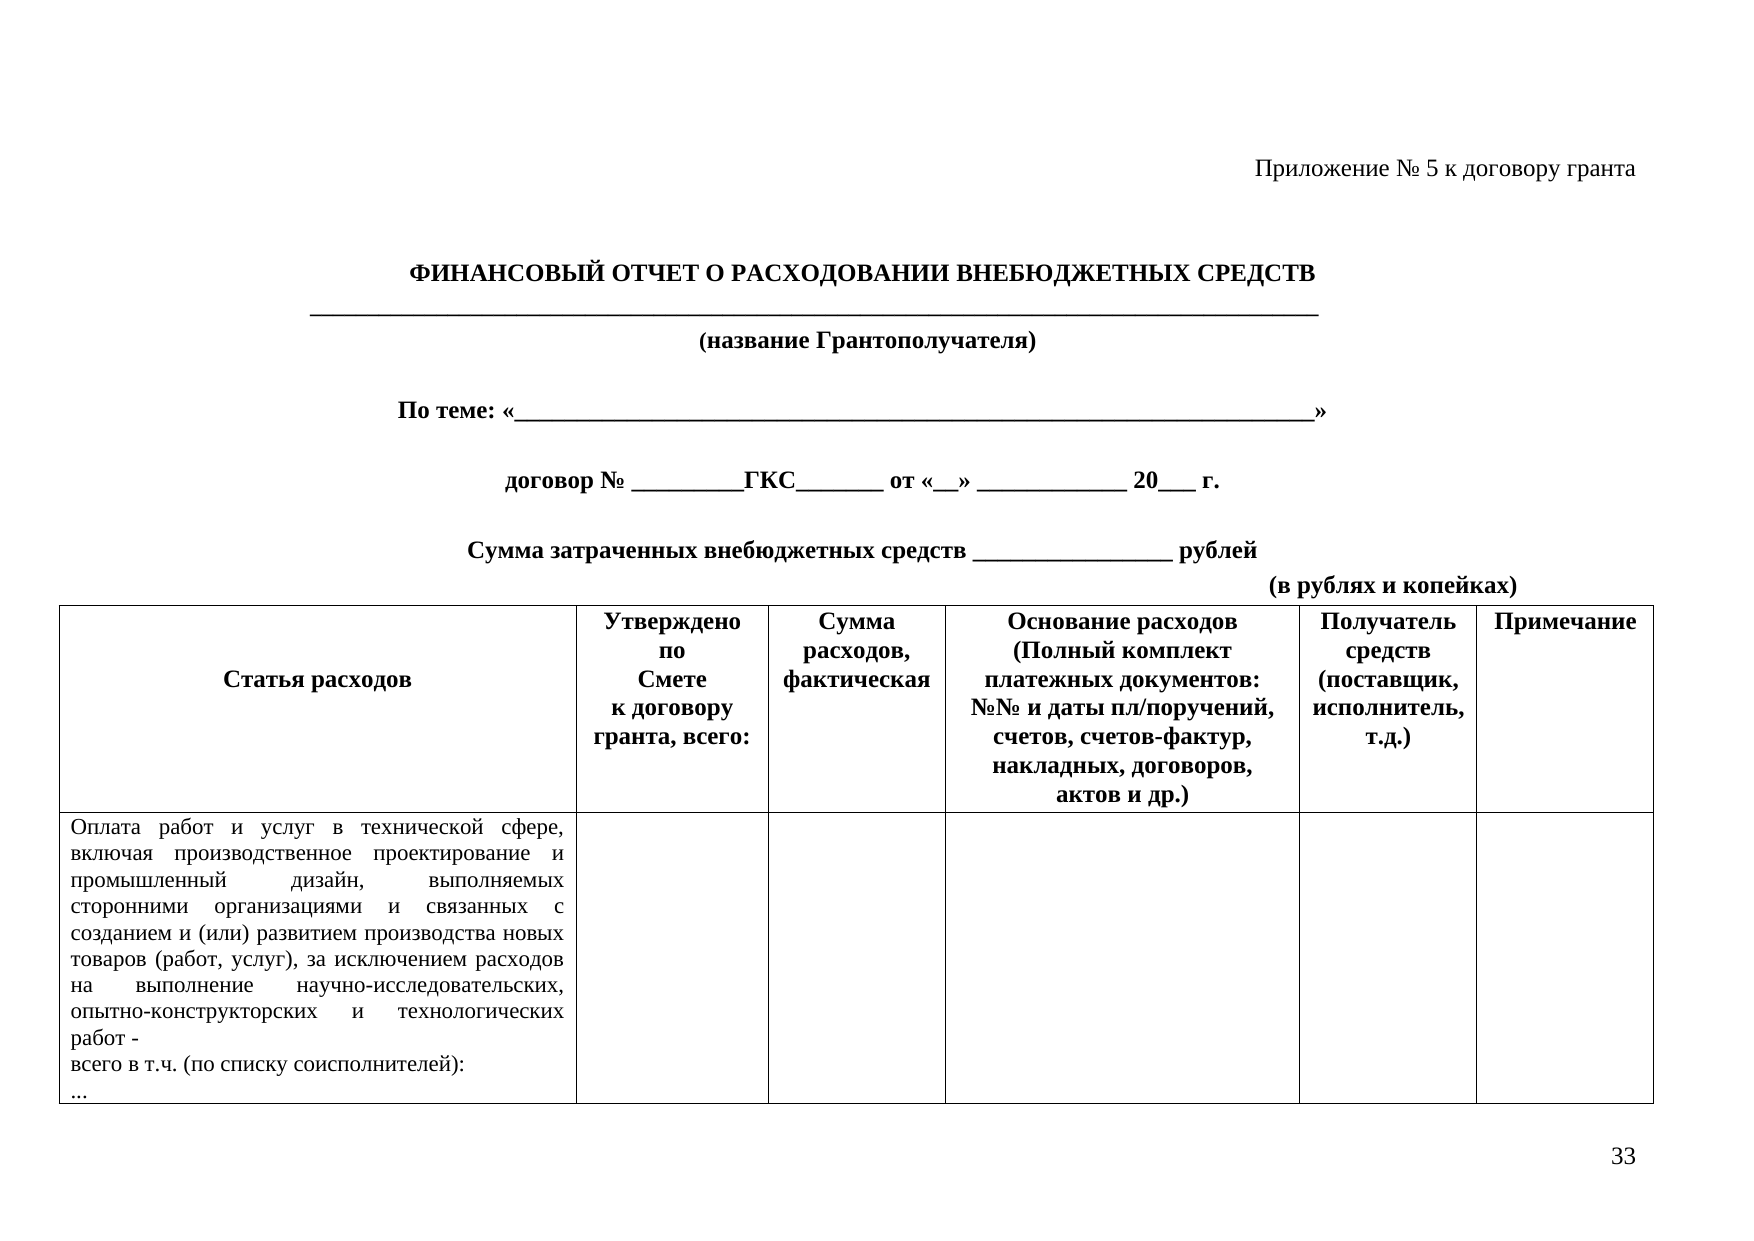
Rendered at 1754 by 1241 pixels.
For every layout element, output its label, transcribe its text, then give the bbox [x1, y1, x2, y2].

text (в рублях и копейках) [89, 570, 1636, 599]
subtitle Приложение № 5 к договору гранта [164, 153, 1636, 181]
text Сумма затраченных внебюджетных средств ________________ рублей [89, 535, 1636, 564]
text ________________________________________________________________________________________ [89, 293, 1636, 319]
table_header Сумма расходов, фактическая [769, 606, 945, 812]
table_header Утверждено по Смете к договору гранта, всего: [577, 606, 768, 812]
text (название Грантополучателя) [464, 325, 1636, 354]
table_header Основание расходов (Полный комплект платежных документов: №№ и даты пл/поручений, счетов, счетов-фактур, накладных, договоров, актов и др.) [946, 606, 1299, 812]
table_cell [1477, 813, 1653, 1103]
table_cell [946, 813, 1299, 1103]
text ФИНАНСОВЫЙ ОТЧЕТ О РАСХОДОВАНИИ ВНЕБЮДЖЕТНЫХ СРЕДСТВ [89, 258, 1636, 286]
text По теме: «________________________________________________________________» [89, 395, 1636, 424]
table_header Статья расходов [60, 606, 576, 812]
table_cell [769, 813, 945, 1103]
table_header Получатель средств (поставщик, исполнитель, т.д.) [1300, 606, 1476, 812]
text договор № _________ГКС_______ от «__» ____________ 20___ г. [89, 465, 1636, 494]
table_cell [577, 813, 768, 1103]
table_cell Оплата работ и услуг в технической сфере, включая производственное проектирование и промышленный дизайн, выполняемых сторонними организациями и связанных с созданием и (или) развитием производства новых товаров (работ, услуг), за исключением расходов на выполнение научно-исследовательских, опытно-конструкторских и технологических работ - всего в т.ч. (по списку соисполнителей): ... [60, 813, 576, 1103]
table_header Примечание [1477, 606, 1653, 812]
table_cell [1300, 813, 1476, 1103]
